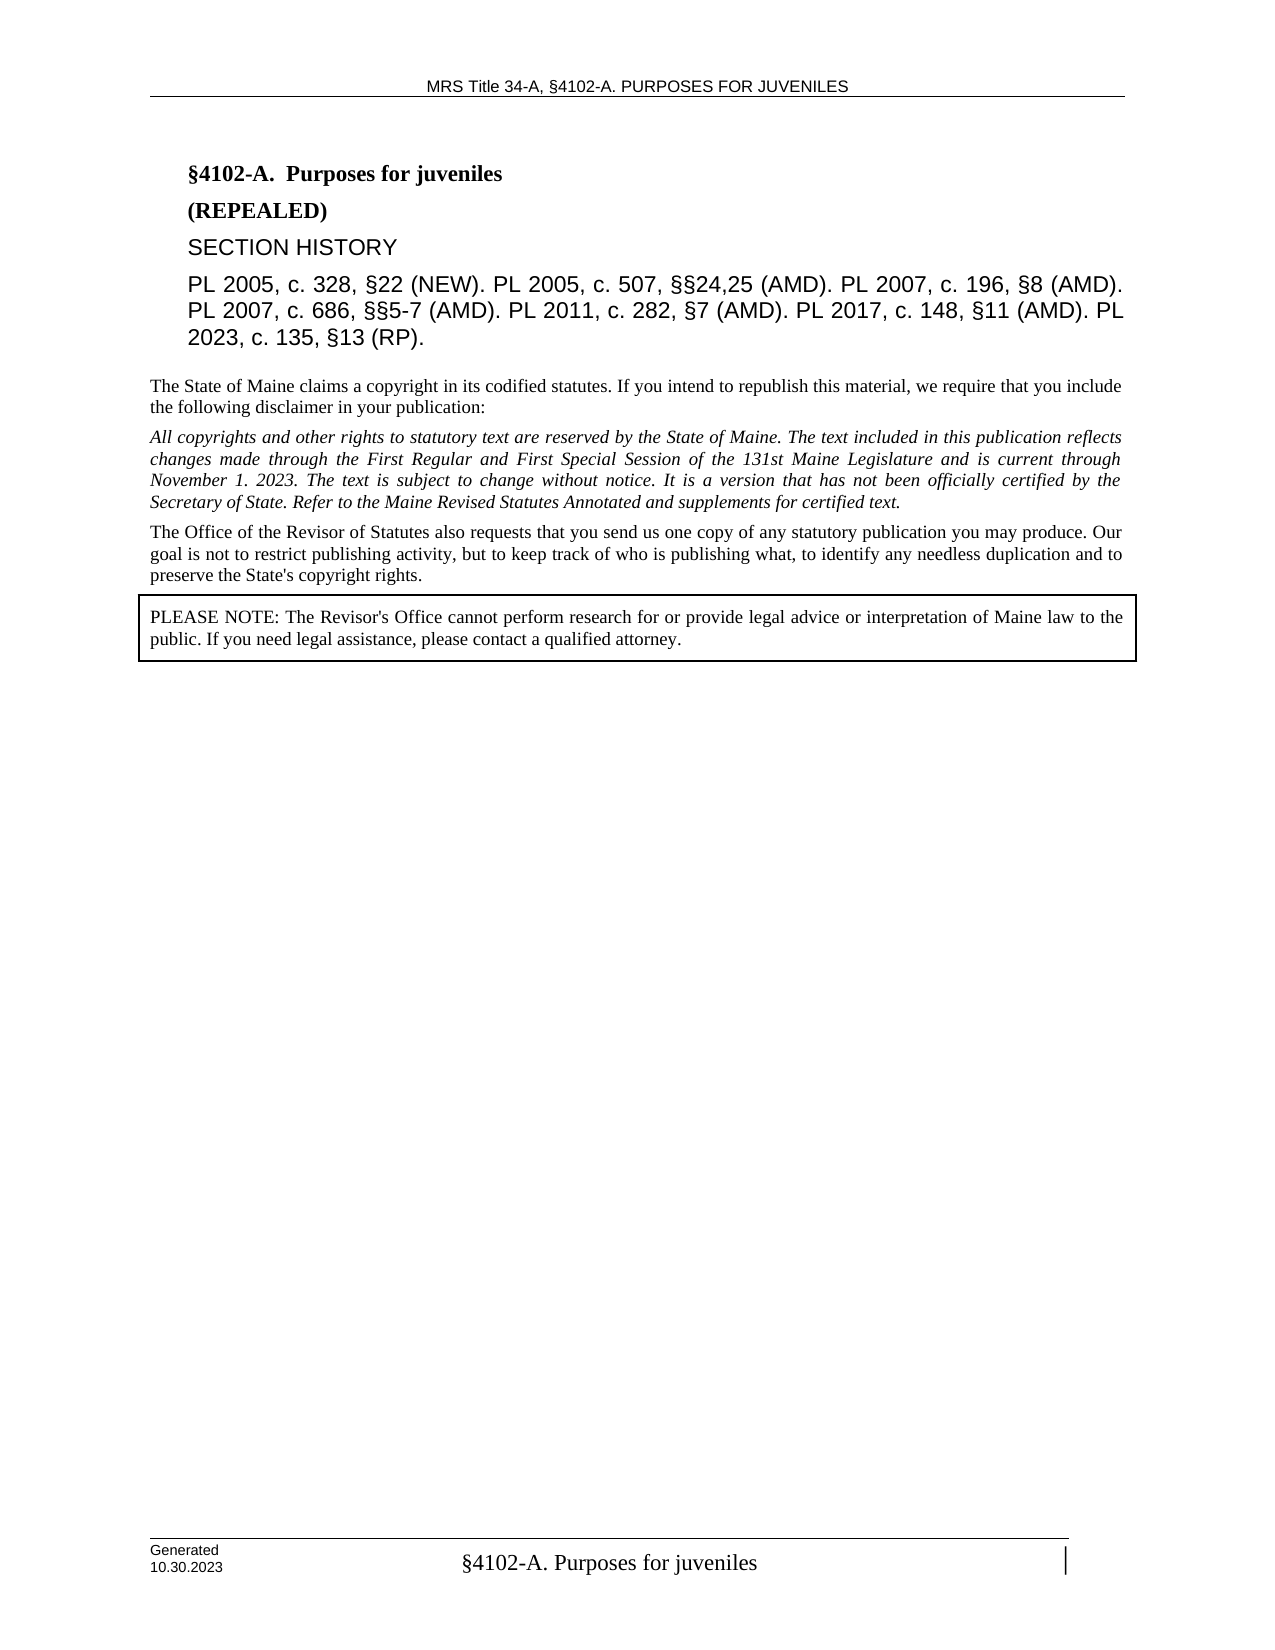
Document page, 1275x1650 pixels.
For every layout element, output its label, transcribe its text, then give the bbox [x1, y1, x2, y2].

text The State of Maine claims a copyright in its codified statutes. If you intend to republish this material, we require that you include the following disclaimer in your publication: [150, 375, 1125, 418]
text The Office of the Revisor of Statutes also requests that you send us one copy of any statutory publication you may produce. Our goal is not to restrict publishing activity, but to keep track of who is publishing what, to identify any needless duplication and to preserve the State's copyright rights. [150, 521, 1125, 586]
text PLEASE NOTE: The Revisor's Office cannot perform research for or provide legal advice or interpretation of Maine law to the public. If you need legal assistance, please contact a qualified attorney. [140, 596, 1135, 660]
text SECTION HISTORY [187, 234, 1125, 260]
text All copyrights and other rights to statutory text are reserved by the State of Maine. The text included in this publication reflects changes made through the First Regular and First Special Session of the 131st Maine Legislature and is current through November 1. 2023 . The text is subject to change without notice. It is a version that has not been officially certified by the Secretary of State. Refer to the Maine Revised Statutes Annotated and supplements for certified text. [150, 426, 1125, 512]
text §4102-A. Purposes for juveniles [187, 160, 1125, 187]
text (REPEALED) [187, 197, 1125, 223]
text PL 2005, c. 328, §22 (NEW). PL 2005, c. 507, §§24,25 (AMD). PL 2007, c. 196, §8 (AMD). PL 2007, c. 686, §§5-7 (AMD). PL 2011, c. 282, §7 (AMD). PL 2017, c. 148, §11 (AMD). PL 2023, c. 135, §13 (RP). [187, 271, 1125, 350]
